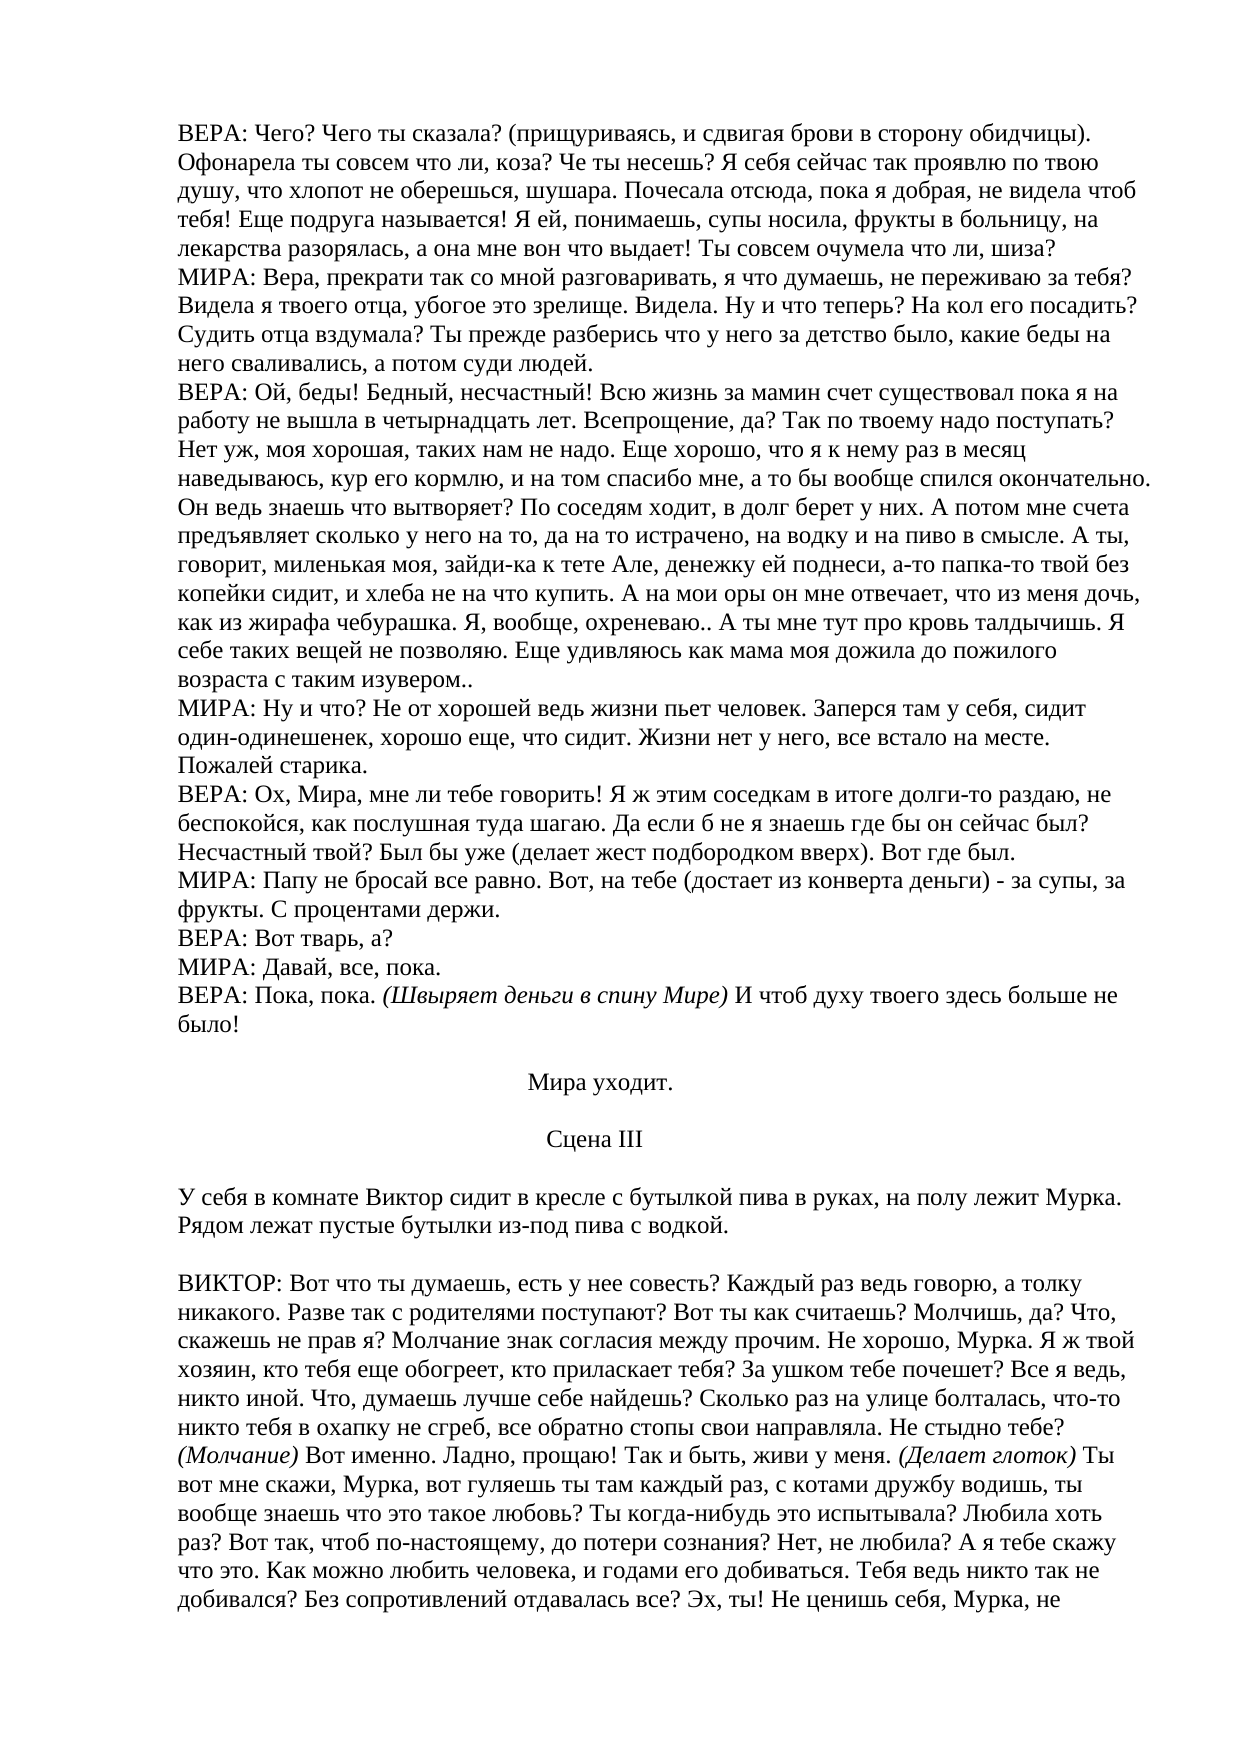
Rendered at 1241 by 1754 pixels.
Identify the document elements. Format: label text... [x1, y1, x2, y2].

text МИРА: Давай, все, пока. [177, 952, 1152, 981]
text Сцена III [177, 1124, 1152, 1153]
text ВЕРА: Вот тварь, а? [177, 923, 1152, 952]
text МИРА: Вера, прекрати так со мной разговаривать, я что думаешь, не переживаю за тебя? Видела я твоего отца, убогое это зрелище. Видела. Ну и что теперь? На кол его посадить? Судить отца вздумала? Ты прежде разберись что у него за детство было, какие беды на него сваливались, а потом суди людей. [177, 262, 1152, 377]
text ВЕРА: Ой, беды! Бедный, несчастный! Всю жизнь за мамин счет существовал пока я на работу не вышла в четырнадцать лет. Всепрощение, да? Так по твоему надо поступать? Нет уж, моя хорошая, таких нам не надо. Еще хорошо, что я к нему раз в месяц наведываюсь, кур его кормлю, и на том спасибо мне, а то бы вообще спился окончательно. Он ведь знаешь что вытворяет? По соседям ходит, в долг берет у них. А потом мне счета предъявляет сколько у него на то, да на то истрачено, на водку и на пиво в смысле. А ты, говорит, миленькая моя, зайди-ка к тете Але, денежку ей поднеси, а-то папка-то твой без копейки сидит, и хлеба не на что купить. А на мои оры он мне отвечает, что из меня дочь, как из жирафа чебурашка. Я, вообще, охреневаю.. А ты мне тут про кровь талдычишь. Я себе таких вещей не позволяю. Еще удивляюсь как мама моя дожила до пожилого возраста с таким изувером.. [177, 377, 1152, 693]
text Мира уходит. [177, 1067, 1152, 1096]
text МИРА: Папу не бросай все равно. Вот, на тебе (достает из конверта деньги) - за супы, за фрукты. С процентами держи. [177, 866, 1152, 923]
text У себя в комнате Виктор сидит в кресле с бутылкой пива в руках, на полу лежит Мурка. Рядом лежат пустые бутылки из-под пива с водкой. [177, 1182, 1152, 1239]
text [177, 1268, 1152, 1613]
text ВЕРА: Чего? Чего ты сказала? (прищуриваясь, и сдвигая брови в сторону обидчицы). Офонарела ты совсем что ли, коза? Че ты несешь? Я себя сейчас так проявлю по твою душу, что хлопот не оберешься, шушара. Почесала отсюда, пока я добрая, не видела чтоб тебя! Еще подруга называется! Я ей, понимаешь, супы носила, фрукты в больницу, на лекарства разорялась, а она мне вон что выдает! Ты совсем очумела что ли, шиза? [177, 118, 1152, 262]
text ВЕРА: Пока, пока. (Швыряет деньги в спину Мире) И чтоб духу твоего здесь больше не было! [177, 981, 1152, 1038]
text ВЕРА: Ох, Мира, мне ли тебе говорить! Я ж этим соседкам в итоге долги-то раздаю, не беспокойся, как послушная туда шагаю. Да если б не я знаешь где бы он сейчас был? Несчастный твой? Был бы уже (делает жест подбородком вверх). Вот где был. [177, 779, 1152, 866]
text МИРА: Ну и что? Не от хорошей ведь жизни пьет человек. Заперся там у себя, сидит один-одинешенек, хорошо еще, что сидит. Жизни нет у него, все встало на месте. Пожалей старика. [177, 693, 1152, 779]
